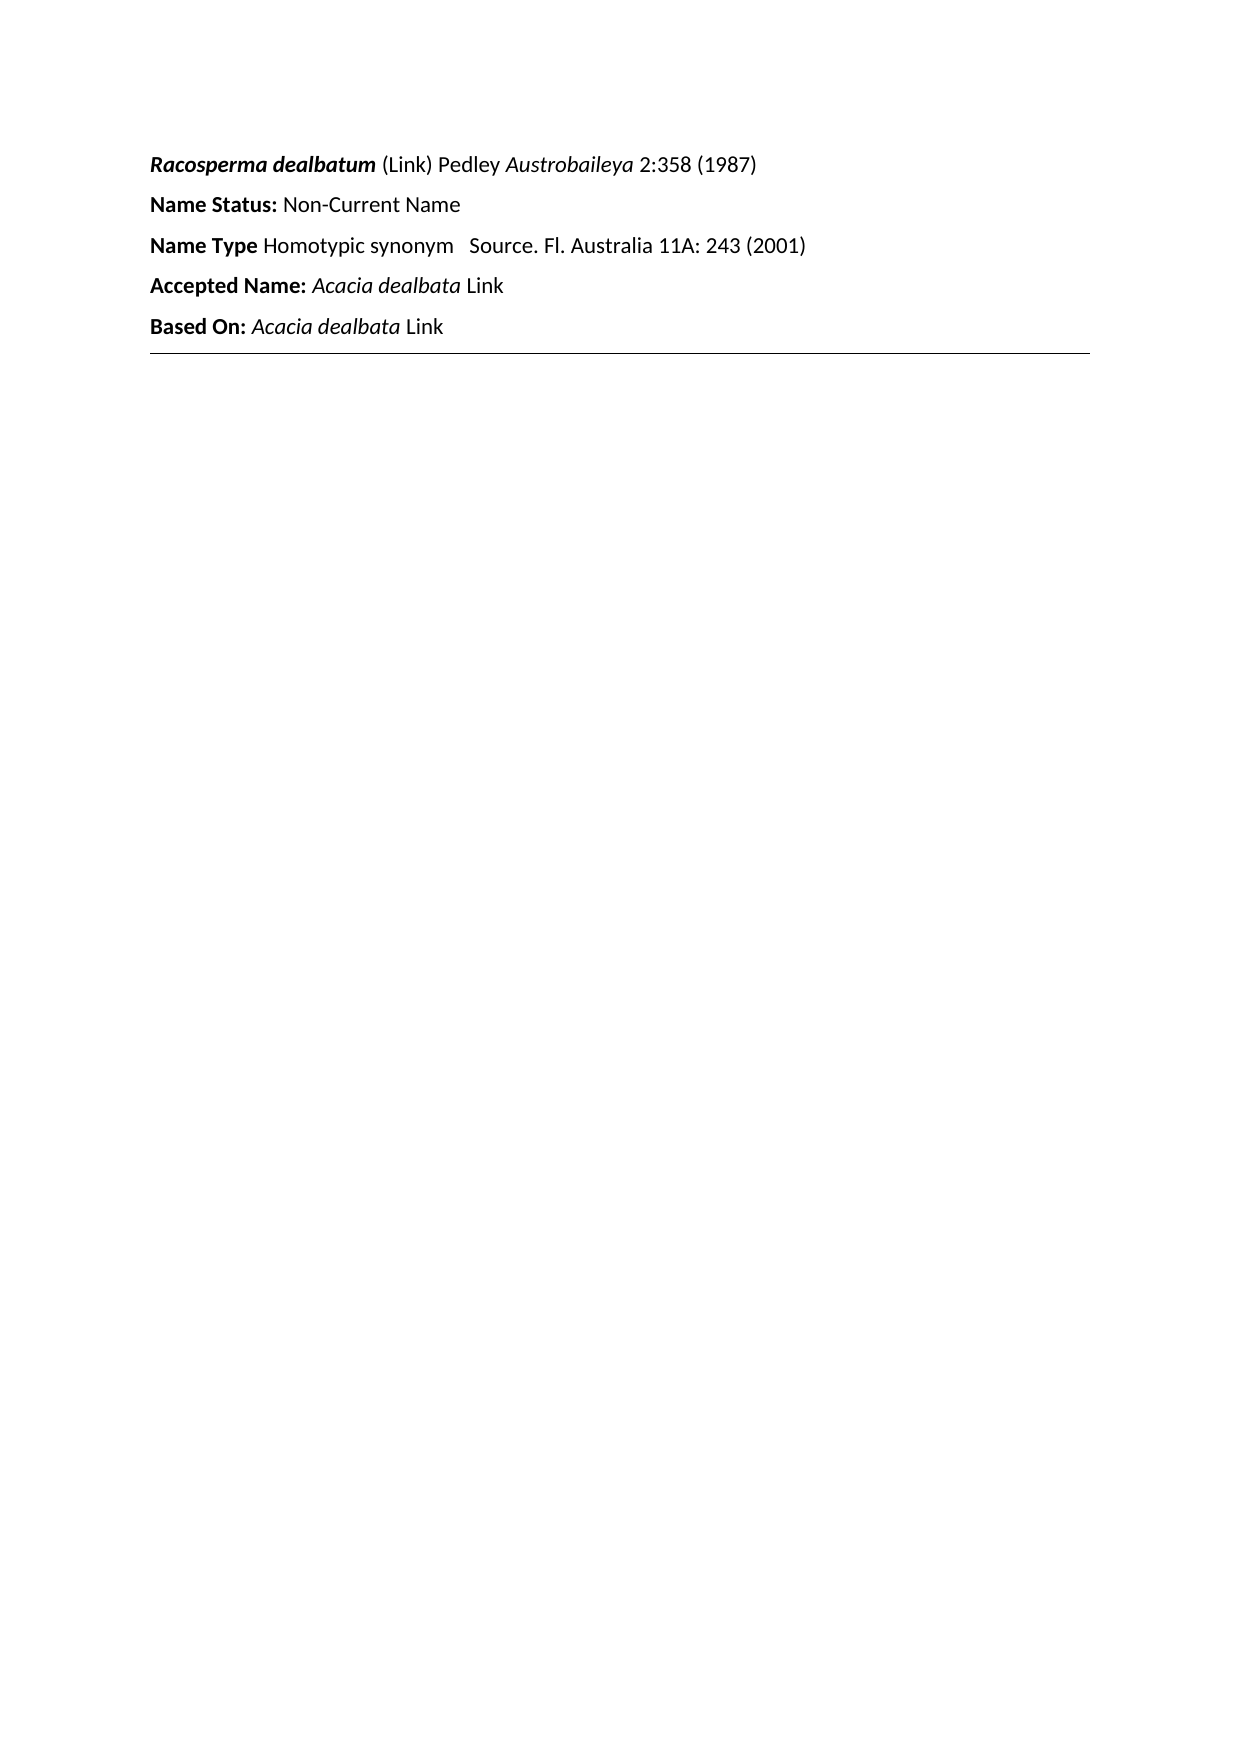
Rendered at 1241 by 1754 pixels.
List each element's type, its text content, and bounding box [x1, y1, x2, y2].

text Name Status: Non-Current Name [150, 191, 1090, 218]
text Racosperma dealbatum (Link) Pedley Austrobaileya 2:358 (1987) [150, 150, 1090, 178]
text Based On: Acacia dealbata Link [150, 312, 1090, 340]
text Accepted Name: Acacia dealbata Link [150, 272, 1090, 299]
text Name Type Homotypic synonym Source. Fl. Australia 11A: 243 (2001) [150, 231, 1090, 259]
